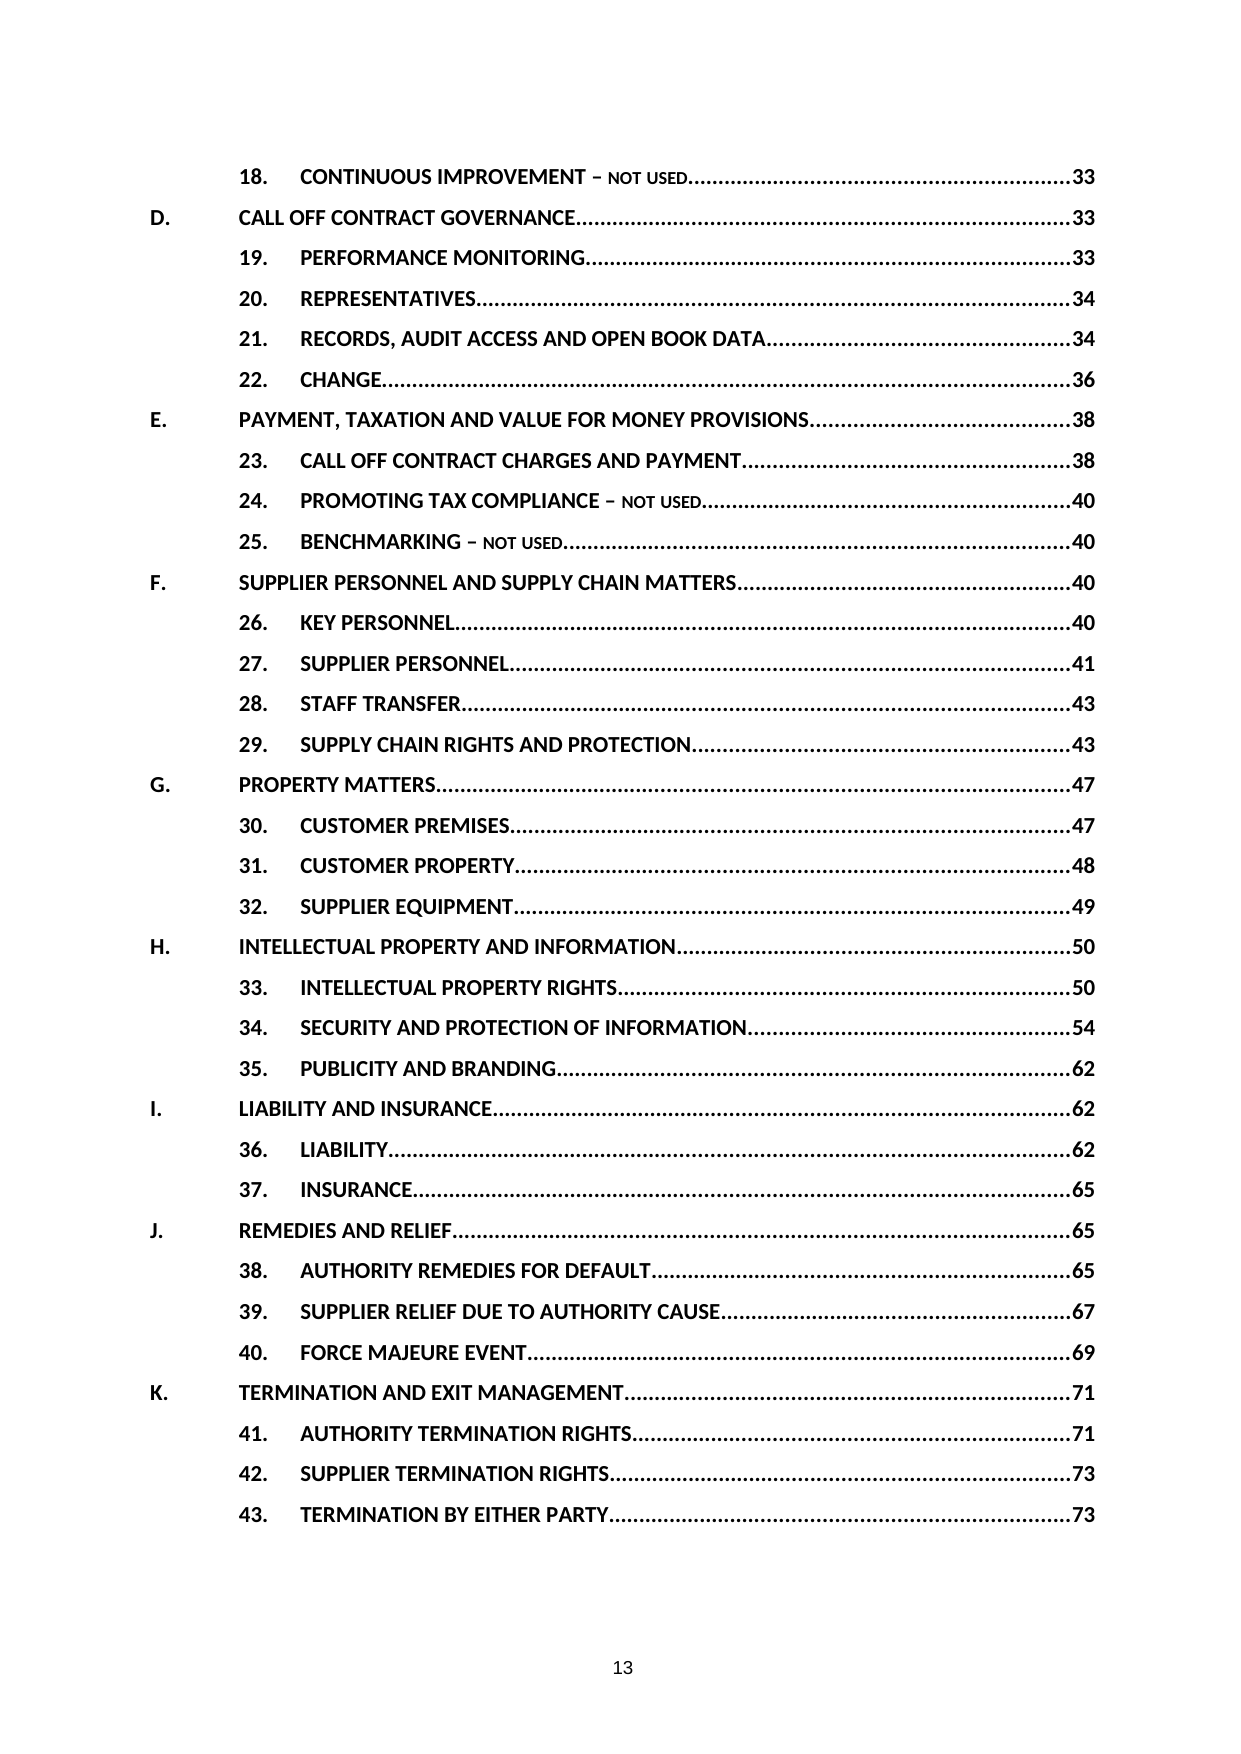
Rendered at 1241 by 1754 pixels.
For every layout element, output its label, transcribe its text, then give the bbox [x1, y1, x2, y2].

text 42. SUPPLIER TERMINATION RIGHTS 73 [239, 1459, 1093, 1487]
text 28. STAFF TRANSFER 43 [239, 689, 1093, 717]
text 36. LIABILITY 62 [239, 1135, 1093, 1163]
text 35. PUBLICITY AND BRANDING 62 [239, 1054, 1093, 1082]
text 26. KEY PERSONNEL 40 [239, 608, 1093, 636]
text 19. PERFORMANCE MONITORING 33 [239, 243, 1093, 272]
text K. TERMINATION AND EXIT MANAGEMENT 71 [150, 1378, 1093, 1406]
text J. REMEDIES AND RELIEF 65 [150, 1216, 1093, 1244]
text E. PAYMENT, TAXATION AND VALUE FOR MONEY PROVISIONS 38 [150, 406, 1093, 434]
text F. SUPPLIER PERSONNEL AND SUPPLY CHAIN MATTERS 40 [150, 568, 1093, 596]
text H. INTELLECTUAL PROPERTY AND INFORMATION 50 [150, 932, 1093, 960]
text I. LIABILITY AND INSURANCE 62 [150, 1094, 1093, 1122]
text 27. SUPPLIER PERSONNEL 41 [239, 649, 1093, 677]
text 34. SECURITY AND PROTECTION OF INFORMATION 54 [239, 1013, 1093, 1041]
text 18. CONTINUOUS IMPROVEMENT – not used 33 [239, 162, 1093, 191]
text 21. RECORDS, AUDIT ACCESS AND OPEN BOOK DATA 34 [239, 324, 1093, 353]
text G. PROPERTY MATTERS 47 [150, 770, 1093, 798]
text 23. CALL OFF CONTRACT CHARGES AND PAYMENT 38 [239, 446, 1093, 474]
text 22. CHANGE 36 [239, 365, 1093, 393]
text 39. SUPPLIER RELIEF DUE TO AUTHORITY CAUSE 67 [239, 1297, 1093, 1325]
text 40. FORCE MAJEURE EVENT 69 [239, 1338, 1093, 1366]
text 43. TERMINATION BY EITHER PARTY 73 [239, 1500, 1093, 1528]
text 29. SUPPLY CHAIN RIGHTS AND PROTECTION 43 [239, 730, 1093, 758]
text D. CALL OFF CONTRACT GOVERNANCE 33 [150, 203, 1093, 231]
text 31. CUSTOMER PROPERTY 48 [239, 851, 1093, 879]
text 38. AUTHORITY REMEDIES FOR DEFAULT 65 [239, 1257, 1093, 1284]
text 30. CUSTOMER PREMISES 47 [239, 811, 1093, 839]
text 24. PROMOTING TAX COMPLIANCE – not used 40 [239, 487, 1093, 515]
text 37. INSURANCE 65 [239, 1176, 1093, 1203]
text 41. AUTHORITY TERMINATION RIGHTS 71 [239, 1419, 1093, 1447]
text 20. REPRESENTATIVES 34 [239, 284, 1093, 312]
text 25. BENCHMARKING – not used 40 [239, 527, 1093, 555]
text 33. INTELLECTUAL PROPERTY RIGHTS 50 [239, 973, 1093, 1001]
text 32. SUPPLIER EQUIPMENT 49 [239, 892, 1093, 920]
